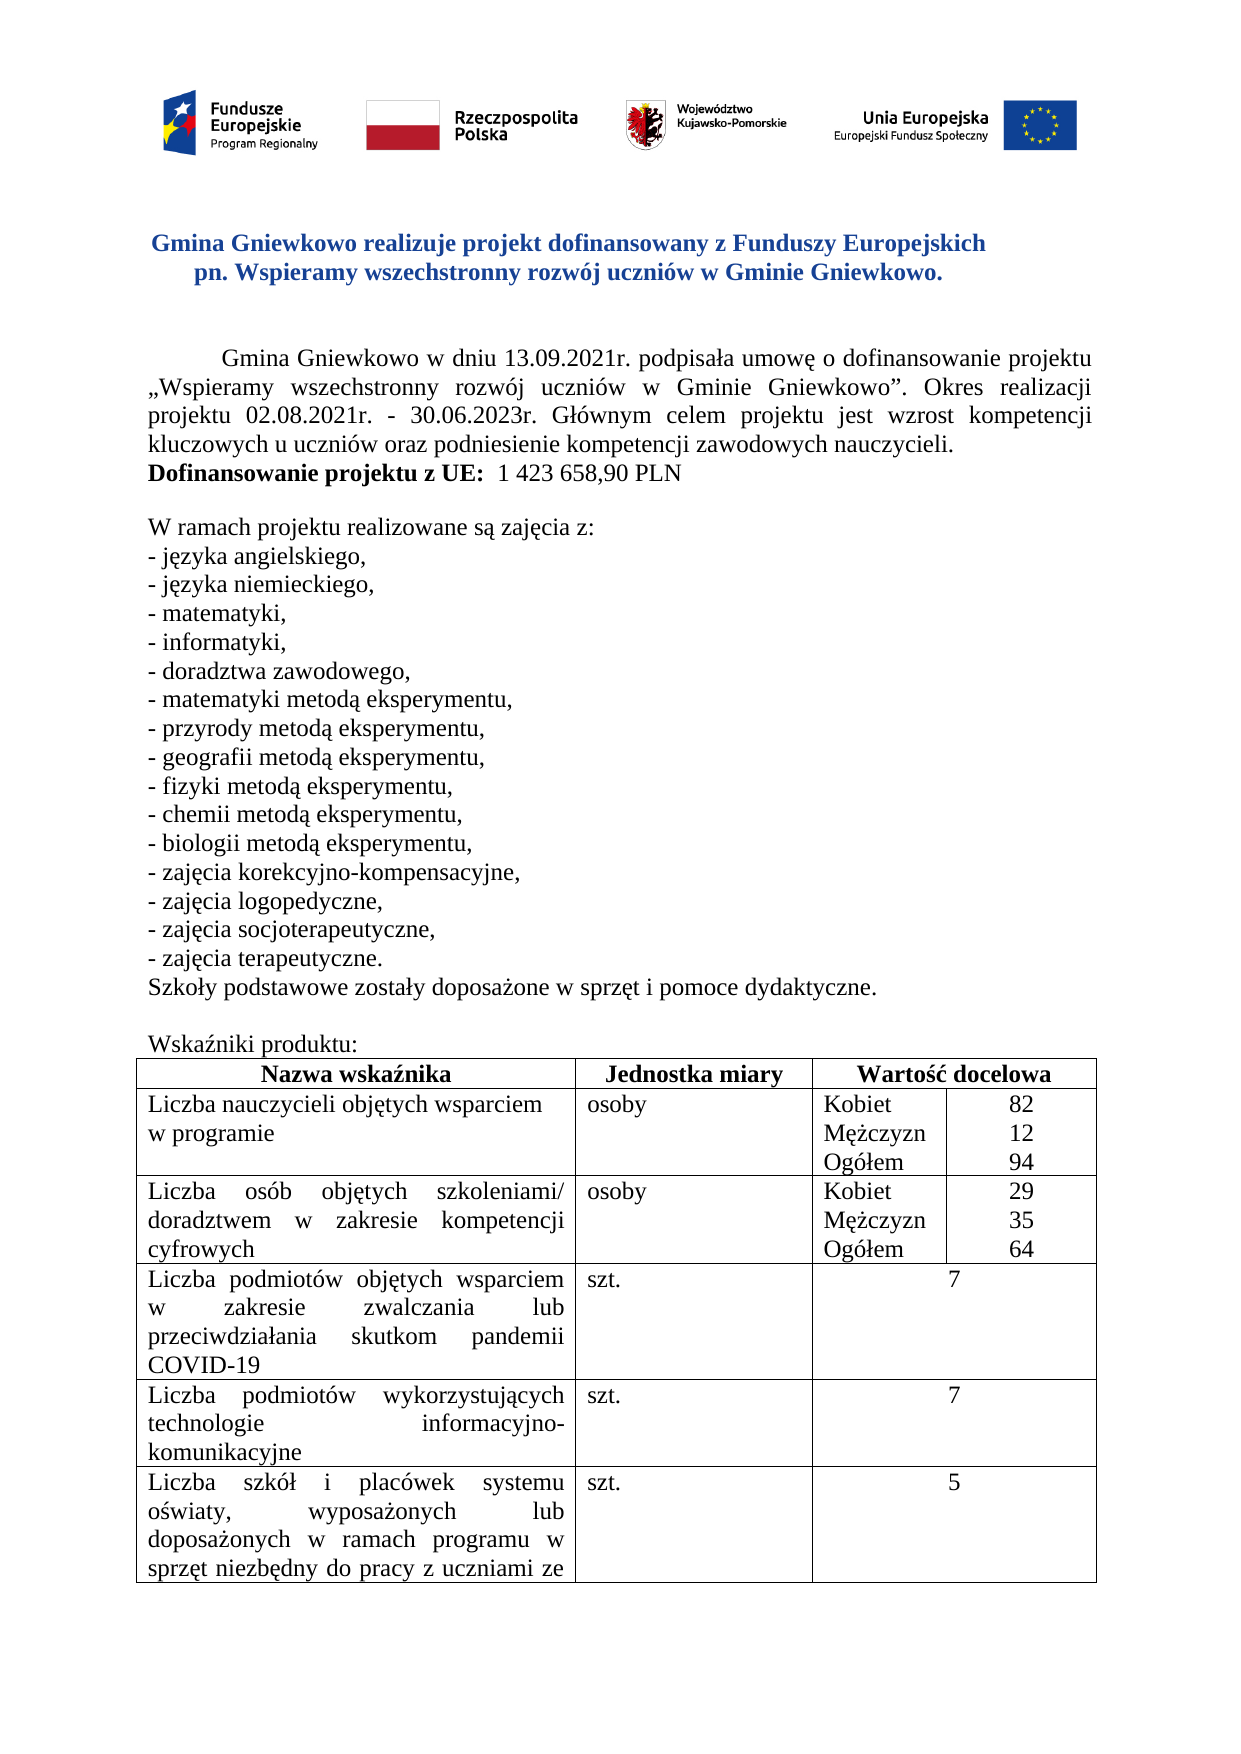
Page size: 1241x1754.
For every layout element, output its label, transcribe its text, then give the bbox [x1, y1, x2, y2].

text Gmina Gniewkowo realizuje projekt dofinansowany z Funduszy Europejskich pn. Wspieramy wszechstronny rozwój uczniów w Gminie Gniewkowo. [148, 228, 989, 286]
list - matematyki, [148, 598, 1093, 627]
table_cell Liczba podmiotów wykorzystujących technologie informacyjno-komunikacyjne [137, 1380, 575, 1466]
list - przyrody metodą eksperymentu, [148, 713, 1093, 742]
table_cell szt. [576, 1380, 812, 1466]
table_cell szt. [576, 1264, 812, 1379]
table_cell 7 [813, 1380, 1096, 1466]
table_cell 5 [813, 1467, 1096, 1582]
list Szkoły podstawowe zostały doposażone w sprzęt i pomoce dydaktyczne. [148, 972, 1093, 1001]
table_cell 29 35 64 [947, 1176, 1096, 1263]
table_cell szt. [576, 1467, 812, 1582]
table_cell Liczba podmiotów objętych wsparciem w zakresie zwalczania lub przeciwdziałania skutkom pandemii COVID-19 [137, 1264, 575, 1379]
table_cell Kobiet Mężczyzn Ogółem [813, 1176, 946, 1263]
list Gmina Gniewkowo w dniu 13.09.2021r. podpisała umowę o dofinansowanie projektu „Wspieramy wszechstronny rozwój uczniów w Gminie Gniewkowo”. Okres realizacji projektu 02.08.2021r. - 30.06.2023r. Głównym celem projektu jest wzrost kompetencji kluczowych u uczniów oraz podniesienie kompetencji zawodowych nauczycieli. [148, 343, 1093, 458]
list - fizyki metodą eksperymentu, [148, 771, 1093, 799]
list - języka niemieckiego, [148, 569, 1093, 598]
list Wskaźniki produktu: [148, 1029, 1093, 1058]
list - matematyki metodą eksperymentu, [148, 684, 1093, 713]
table_cell Liczba nauczycieli objętych wsparciem w programie [137, 1089, 575, 1175]
list - doradztwa zawodowego, [148, 656, 1093, 684]
list - biologii metodą eksperymentu, [148, 828, 1093, 857]
list - zajęcia terapeutyczne. [148, 943, 1093, 972]
list - zajęcia socjoterapeutyczne, [148, 914, 1093, 943]
list - zajęcia logopedyczne, [148, 886, 1093, 914]
table_cell osoby [576, 1089, 812, 1175]
table_cell Kobiet Mężczyzn Ogółem [813, 1089, 946, 1175]
table_cell Liczba osób objętych szkoleniami/ doradztwem w zakresie kompetencji cyfrowych [137, 1176, 575, 1263]
list - chemii metodą eksperymentu, [148, 799, 1093, 828]
text Dofinansowanie projektu z UE: 1 423 658,90 PLN [148, 458, 992, 487]
table_header Nazwa wskaźnika [137, 1059, 575, 1088]
table_cell 7 [813, 1264, 1096, 1379]
table_cell osoby [576, 1176, 812, 1263]
list - informatyki, [148, 627, 1093, 656]
picture [147, 73, 1093, 171]
list - zajęcia korekcyjno-kompensacyjne, [148, 857, 1093, 886]
list - języka angielskiego, [148, 541, 1093, 569]
list W ramach projektu realizowane są zajęcia z: [148, 512, 1093, 541]
table_header Wartość docelowa [813, 1059, 1096, 1088]
table_cell 82 12 94 [947, 1089, 1096, 1175]
list - geografii metodą eksperymentu, [148, 742, 1093, 771]
table_header Jednostka miary [576, 1059, 812, 1088]
